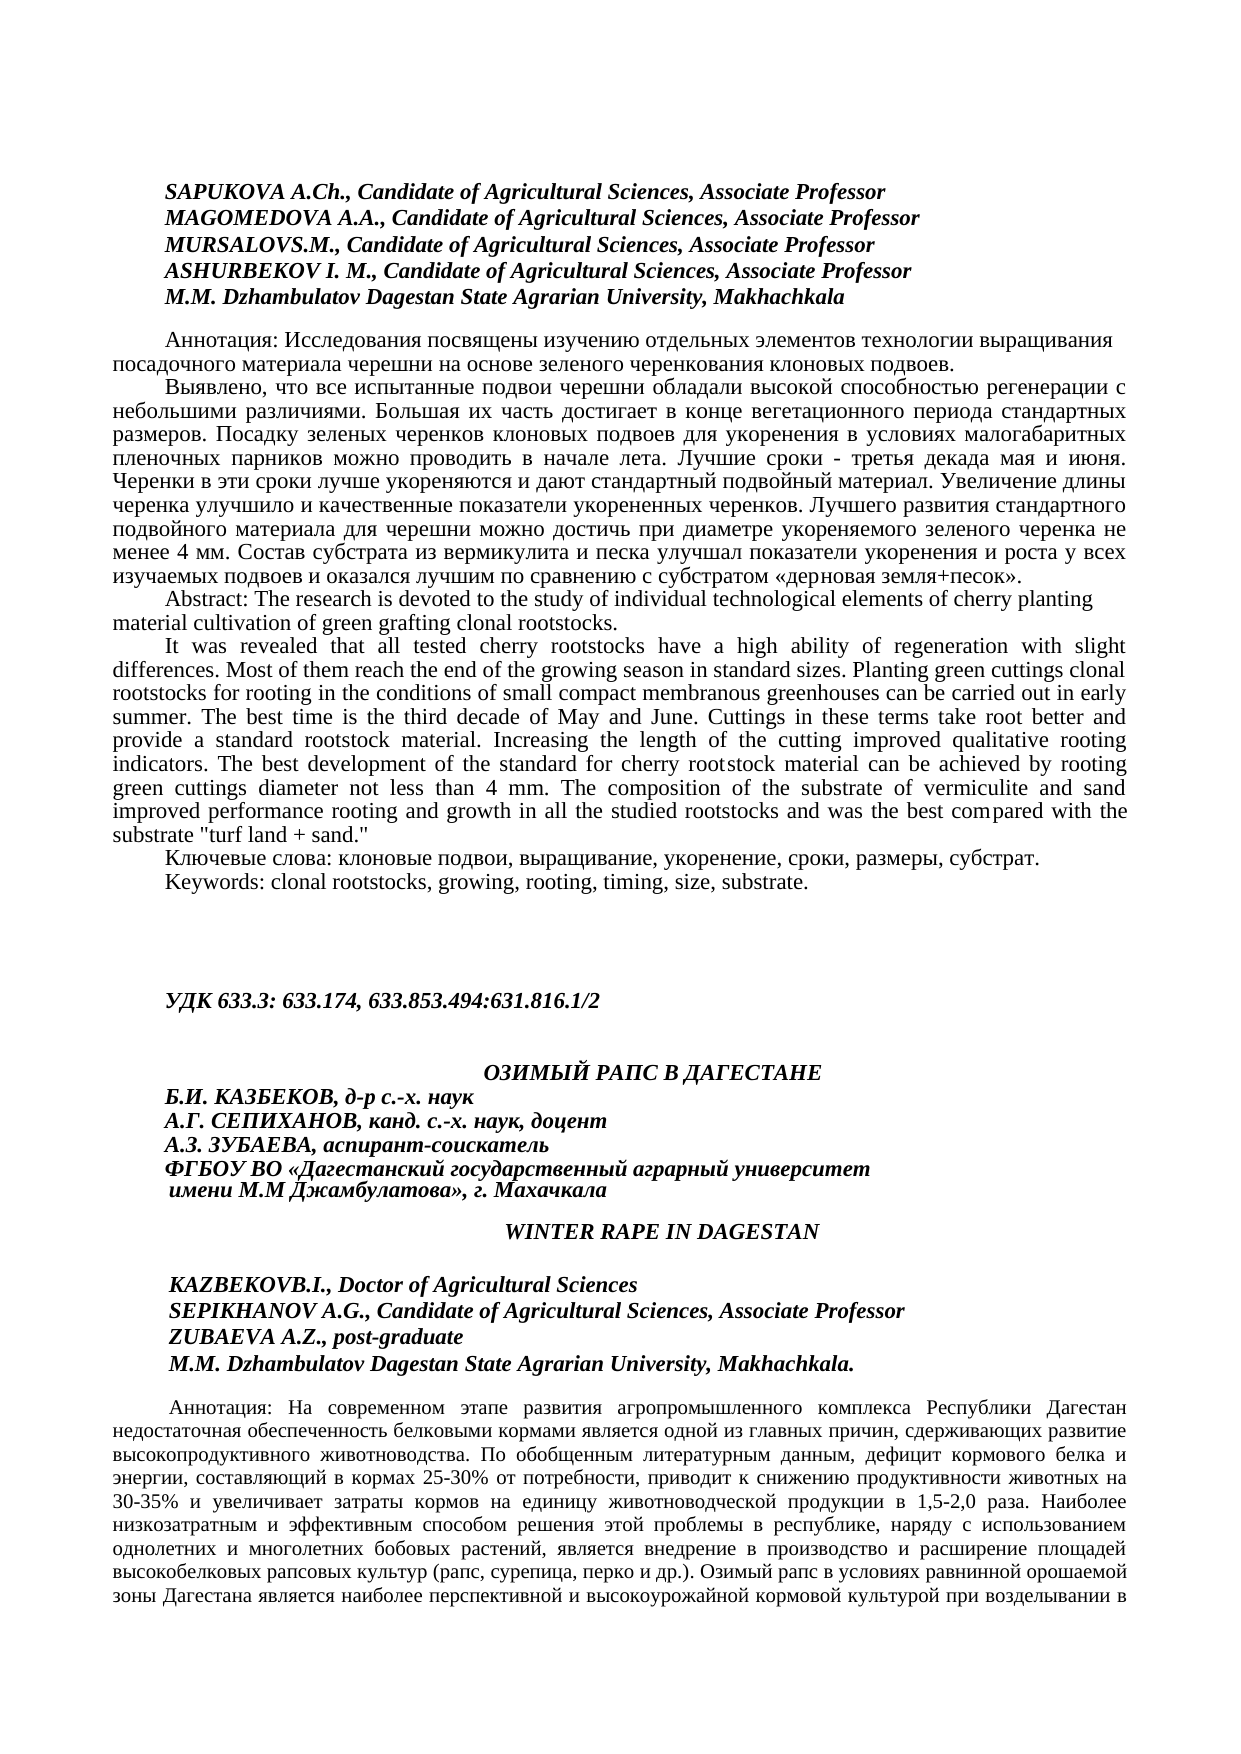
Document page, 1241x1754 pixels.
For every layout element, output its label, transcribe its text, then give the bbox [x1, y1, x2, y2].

text ОЗИМЫЙ РАПС В ДАГЕСТАНЕ [483, 1061, 1128, 1085]
text SEPIKHANOV A.G., Candidate of Agricultural Sciences, Associate Professor [112, 1297, 1128, 1323]
text M.M. Dzhambulatov Dagestan State Agrarian University, Makhachkala [112, 283, 1128, 310]
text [112, 1395, 1128, 1607]
text Б.И. КАЗБЕКОВ, д-р с.-х. наук [112, 1085, 1128, 1109]
text Keywords: clonal rootstocks, growing, rooting, timing, size, substrate. [112, 870, 1128, 894]
text ФГБОУ ВО «Дагестанский государственный аграрный университет [112, 1157, 1128, 1181]
text WINTER RAPE IN DAGESTAN [504, 1218, 1128, 1244]
text KAZBEKOVB.I., Doctor of Agricultural Sciences [112, 1271, 1128, 1297]
text ZUBAEVA A.Z., post-graduate [112, 1323, 1128, 1350]
text MAGOMEDOVA A.A., Candidate of Agricultural Sciences, Associate Professor [112, 204, 1128, 231]
text Ключевые слова: клоновые подвои, выращивание, укоренение, сроки, размеры, субстрат. [112, 847, 1128, 870]
text SAPUKOVA A.Ch., Candidate of Agricultural Sciences, Associate Professor [112, 178, 1128, 204]
text Выявлено, что все испытанные подвои черешни обладали высокой способностью регенерации с небольшими различиями. Большая их часть достигает в конце вегетационного периода стандартных размеров. Посадку зеленых черенков клоновых подвоев для укоренения в условиях малогабаритных пленочных парников можно проводить в начале лета. Лучшие сроки - третья декада мая и июня. Черенки в эти сроки лучше укореняются и дают стандартный подвойный материал. Увеличение длины черенка улучшило и качественные показатели укорененных черенков. Лучшего развития стандартного подвойного материала для черешни можно достичь при диаметре укореняемого зеленого черенка не менее 4 мм. Состав субстрата из вермикулита и песка улучшал показатели укоренения и роста у всех изучаемых подвоев и оказался лучшим по сравнению с субстратом «дерновая земля+песок». [112, 376, 1128, 588]
text ASHURBEKOV I. M., Candidate of Agricultural Sciences, Associate Professor [112, 257, 1128, 283]
text А.З. ЗУБАЕВА, аспирант-соискатель [112, 1133, 1128, 1157]
text имени М.М Джамбулатова», г. Махачкала [112, 1181, 1128, 1202]
text А.Г. СЕПИХАНОВ, канд. с.-х. наук, доцент [112, 1109, 1128, 1133]
text УДК 633.3: 633.174, 633.853.494:631.816.1/2 [112, 989, 1128, 1013]
text Abstract: The research is devoted to the study of individual technological elements of cherry planting material cultivation of green grafting clonal rootstocks. [112, 588, 1128, 635]
text It was revealed that all tested cherry rootstocks have a high ability of regeneration with slight differences. Most of them reach the end of the growing season in standard sizes. Planting green cuttings clonal rootstocks for rooting in the conditions of small compact membranous greenhouses can be carried out in early summer. The best time is the third decade of May and June. Cuttings in these terms take root better and provide a standard rootstock material. Increasing the length of the cutting improved qualitative rooting indicators. The best development of the standard for cherry rootstock material can be achieved by rooting green cuttings diameter not less than 4 mm. The composition of the substrate of vermiculite and sand improved performance rooting and growth in all the studied rootstocks and was the best compared with the substrate "turf land + sand." [112, 635, 1128, 847]
text Аннотация: Исследования посвящены изучению отдельных элементов технологии выращивания посадочного материала черешни на основе зеленого черенкования клоновых подвоев. [112, 329, 1128, 376]
text MURSALOVS.M., Candidate of Agricultural Sciences, Associate Professor [112, 231, 1128, 257]
text M.M. Dzhambulatov Dagestan State Agrarian University, Makhachkala. [112, 1350, 1128, 1376]
